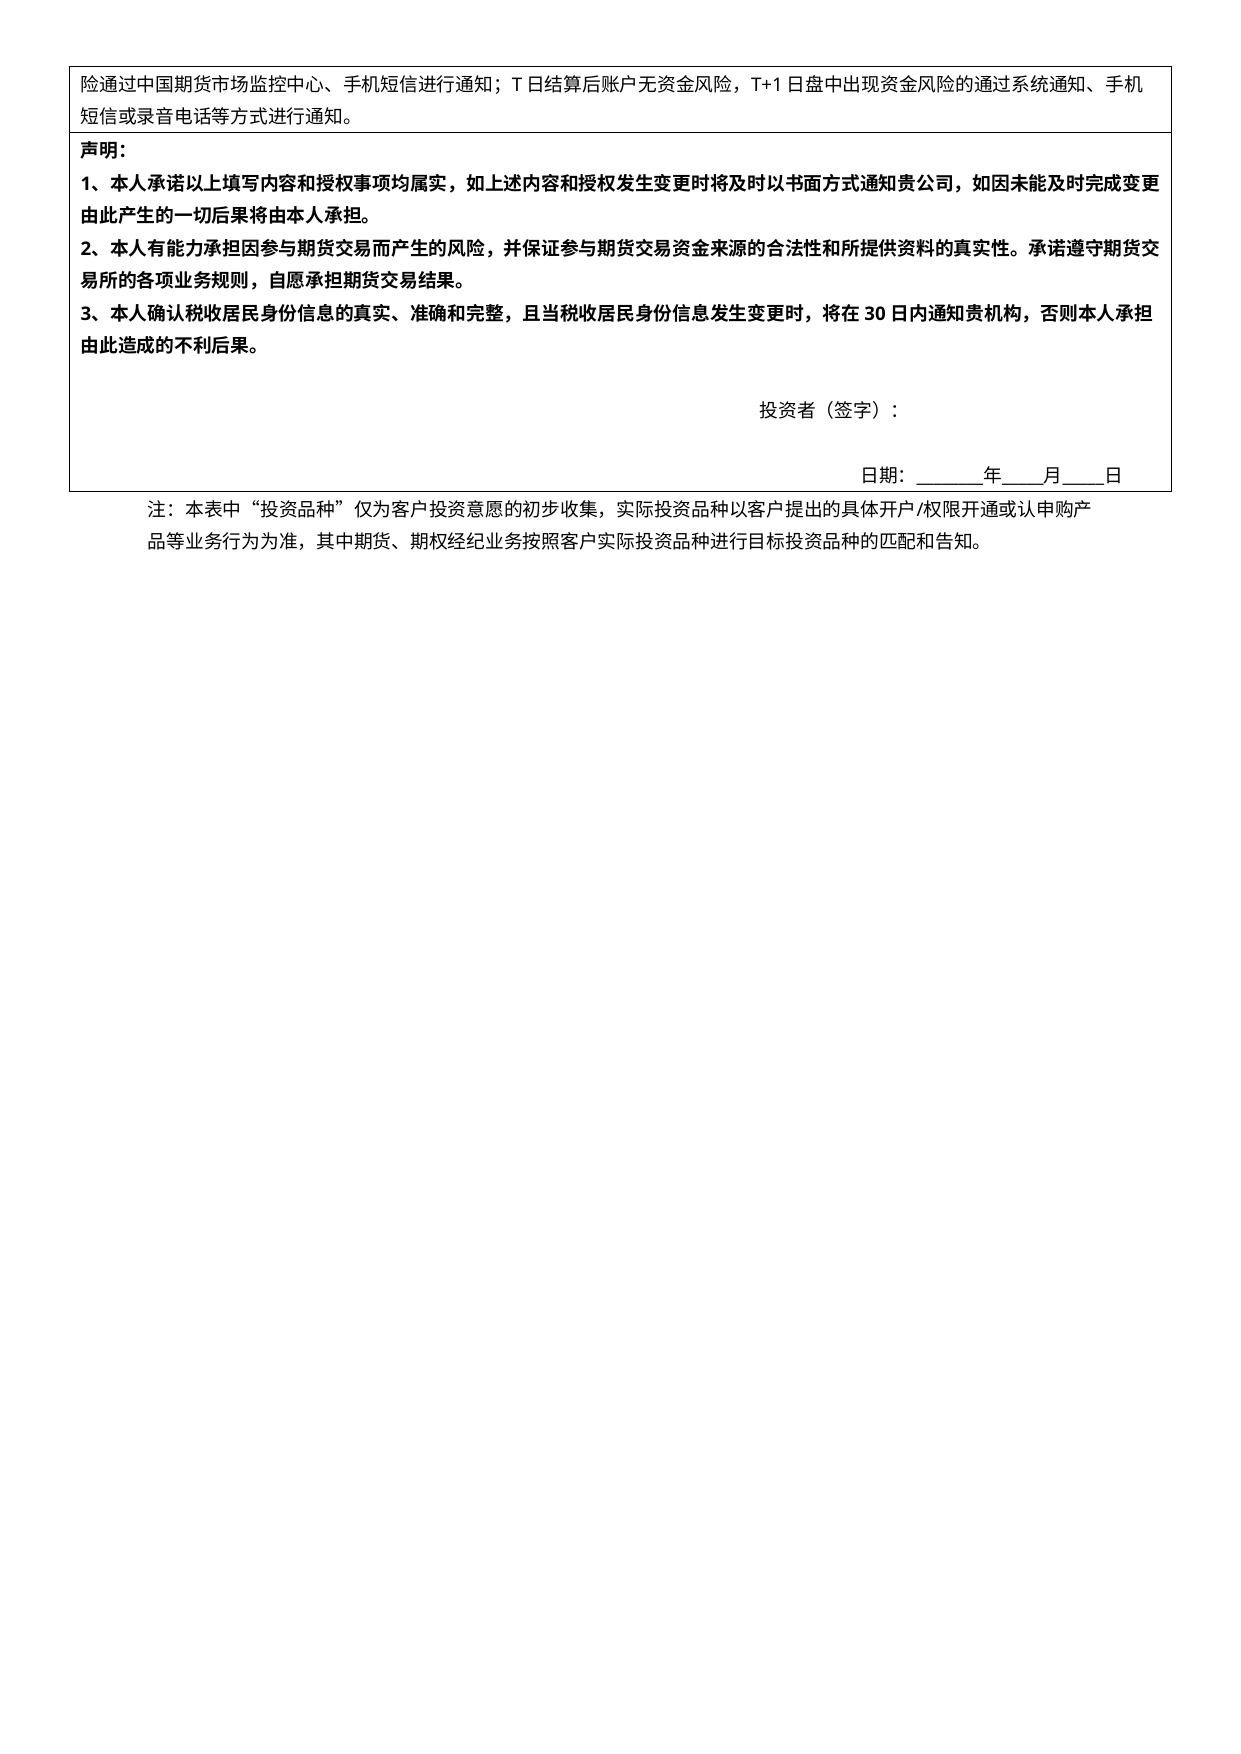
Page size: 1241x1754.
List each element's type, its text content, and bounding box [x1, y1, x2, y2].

text 注：本表中“投资品种”仅为客户投资意愿的初步收集，实际投资品种以客户提出的具体开户/权限开通或认申购产品等业务行为为准，其中期货、期权经纪业务按照客户实际投资品种进行目标投资品种的匹配和告知。 [148, 492, 1093, 557]
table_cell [70, 67, 1171, 132]
table_cell 声明： 1、本人承诺以上填写内容和授权事项均属实，如上述内容和授权发生变更时将及时以书面方式通知贵公司，如因未能及时完成变更由此产生的一切后果将由本人承担。 2、本人有能力承担因参与期货交易而产生的风险，并保证参与期货交易资金来源的合法性和所提供资料的真实性。承诺遵守期货交易所的各项业务规则，自愿承担期货交易结果。 3、本人确认税收居民身份信息的真实、准确和完整，且当税收居民身份信息发生变更时，将在 30 日内通知贵机构，否则本人承担由此造成的不利后果。 投资者（签字）： 日期：________年_____月_____日 [70, 133, 1171, 491]
